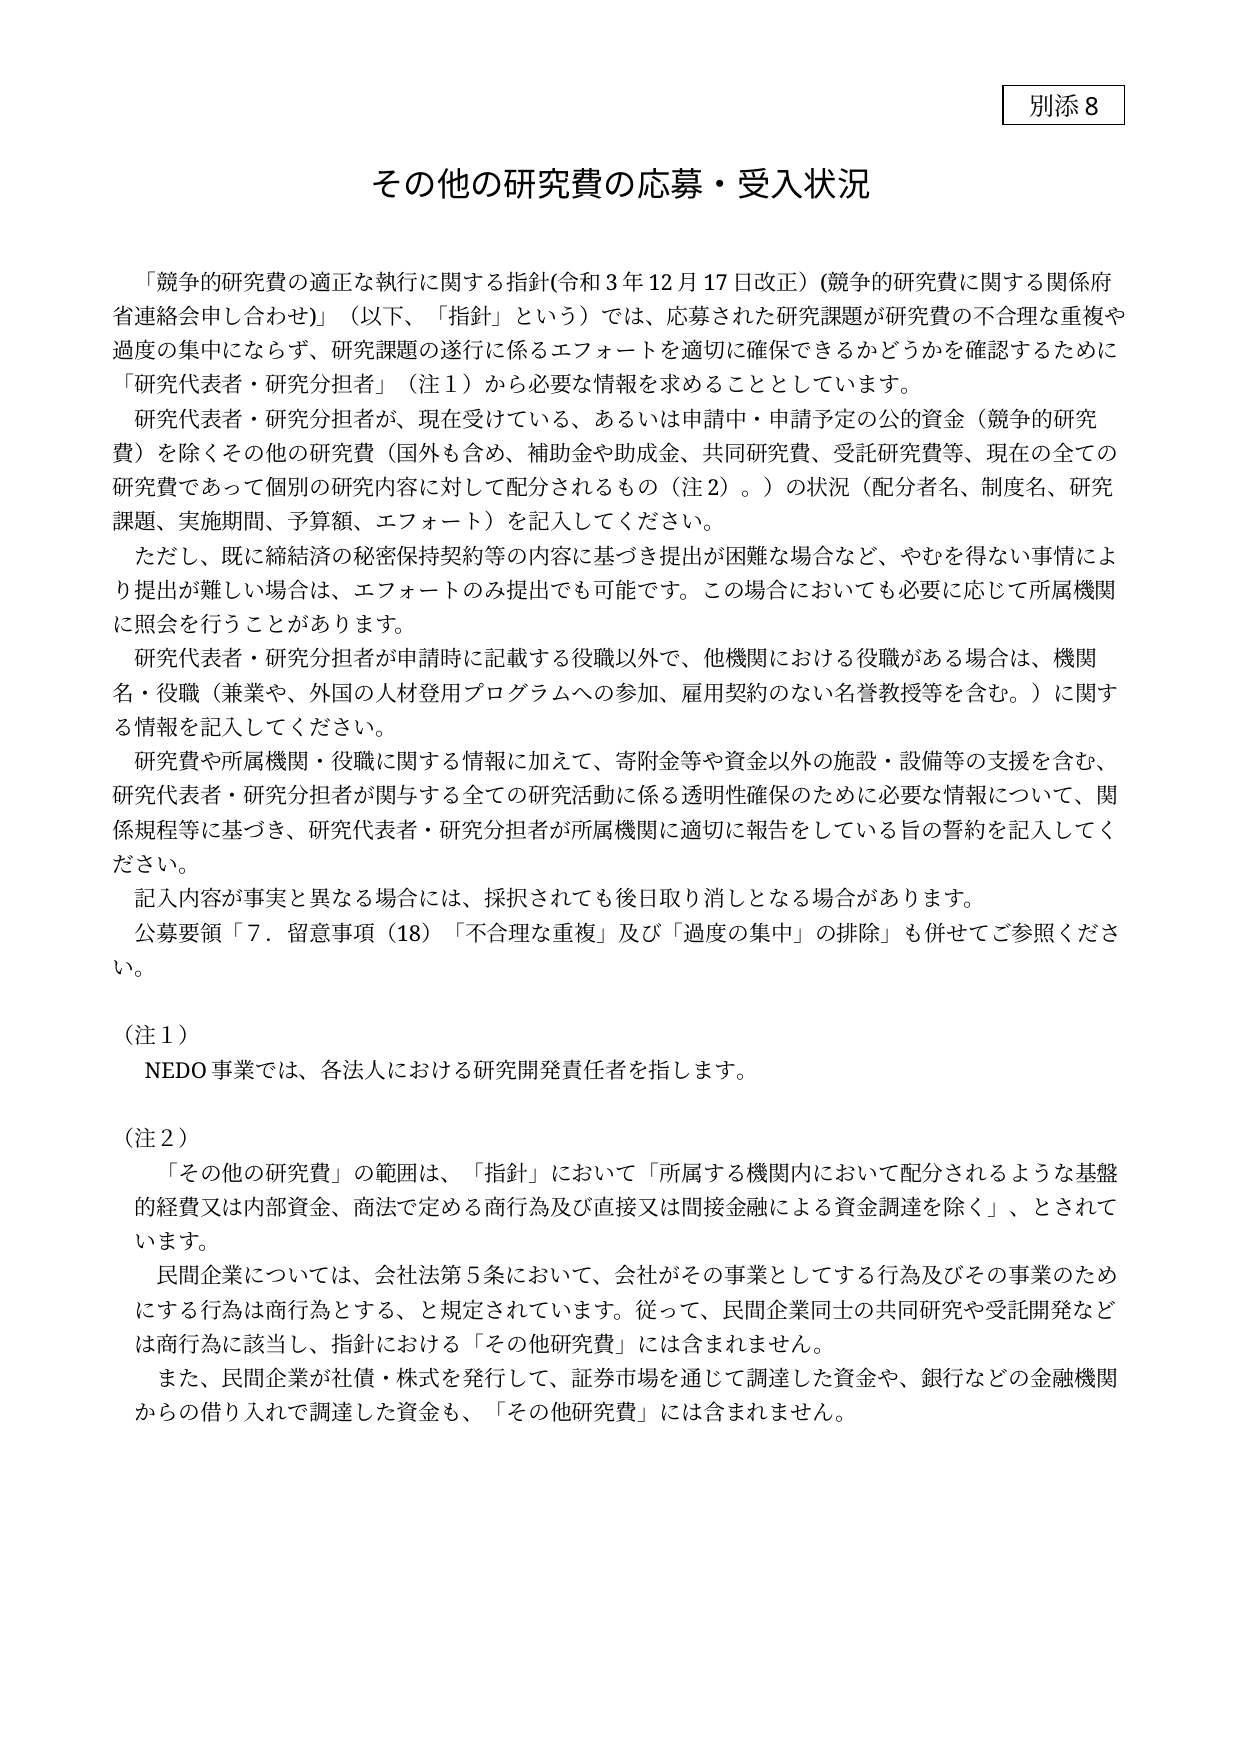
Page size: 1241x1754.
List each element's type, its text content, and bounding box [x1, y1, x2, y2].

text 民間企業については、会社法第５条において、会社がその事業としてする行為及びその事業のためにする行為は商行為とする、と規定されています。従って、民間企業同士の共同研究や受託開発などは商行為に該当し、指針における「その他研究費」には含まれません。 [134, 1257, 1128, 1360]
text 記入内容が事実と異なる場合には、採択されても後日取り消しとなる場合があります。 [112, 880, 1128, 914]
text NEDO事業では、各法人における研究開発責任者を指します。 [122, 1052, 1128, 1086]
title その他の研究費の応募・受入状況 [112, 148, 1128, 217]
text （注１） [112, 1017, 1128, 1052]
text 「その他の研究費」の範囲は、「指針」において「所属する機関内において配分されるような基盤的経費又は内部資金、商法で定める商行為及び直接又は間接金融による資金調達を除く」、とされています。 [134, 1154, 1128, 1257]
text （注２） [112, 1120, 1128, 1154]
text 公募要領「７．留意事項（18）「不合理な重複」及び「過度の集中」の排除」も併せてご参照ください。 [112, 914, 1128, 983]
text 研究費や所属機関・役職に関する情報に加えて、寄附金等や資金以外の施設・設備等の支援を含む、研究代表者・研究分担者が関与する全ての研究活動に係る透明性確保のために必要な情報について、関係規程等に基づき、研究代表者・研究分担者が所属機関に適切に報告をしている旨の誓約を記入してください。 [112, 743, 1128, 880]
text ただし、既に締結済の秘密保持契約等の内容に基づき提出が困難な場合など、やむを得ない事情により提出が難しい場合は、エフォートのみ提出でも可能です。この場合においても必要に応じて所属機関に照会を行うことがあります。 [112, 537, 1128, 640]
text 研究代表者・研究分担者が、現在受けている、あるいは申請中・申請予定の公的資金（競争的研究費）を除くその他の研究費（国外も含め、補助金や助成金、共同研究費、受託研究費等、現在の全ての研究費であって個別の研究内容に対して配分されるもの（注2）。）の状況（配分者名、制度名、研究課題、実施期間、予算額、エフォート）を記入してください。 [112, 400, 1128, 537]
text 「競争的研究費の適正な執行に関する指針(令和3年12月17日改正）(競争的研究費に関する関係府省連絡会申し合わせ)」（以下、「指針」という）では、応募された研究課題が研究費の不合理な重複や過度の集中にならず、研究課題の遂行に係るエフォートを適切に確保できるかどうかを確認するために「研究代表者・研究分担者」（注１）から必要な情報を求めることとしています。 [112, 263, 1128, 400]
text また、民間企業が社債・株式を発行して、証券市場を通じて調達した資金や、銀行などの金融機関からの借り入れで調達した資金も、「その他研究費」には含まれません。 [134, 1360, 1128, 1428]
text 研究代表者・研究分担者が申請時に記載する役職以外で、他機関における役職がある場合は、機関名・役職（兼業や、外国の人材登用プログラムへの参加、雇用契約のない名誉教授等を含む。）に関する情報を記入してください。 [112, 640, 1128, 743]
